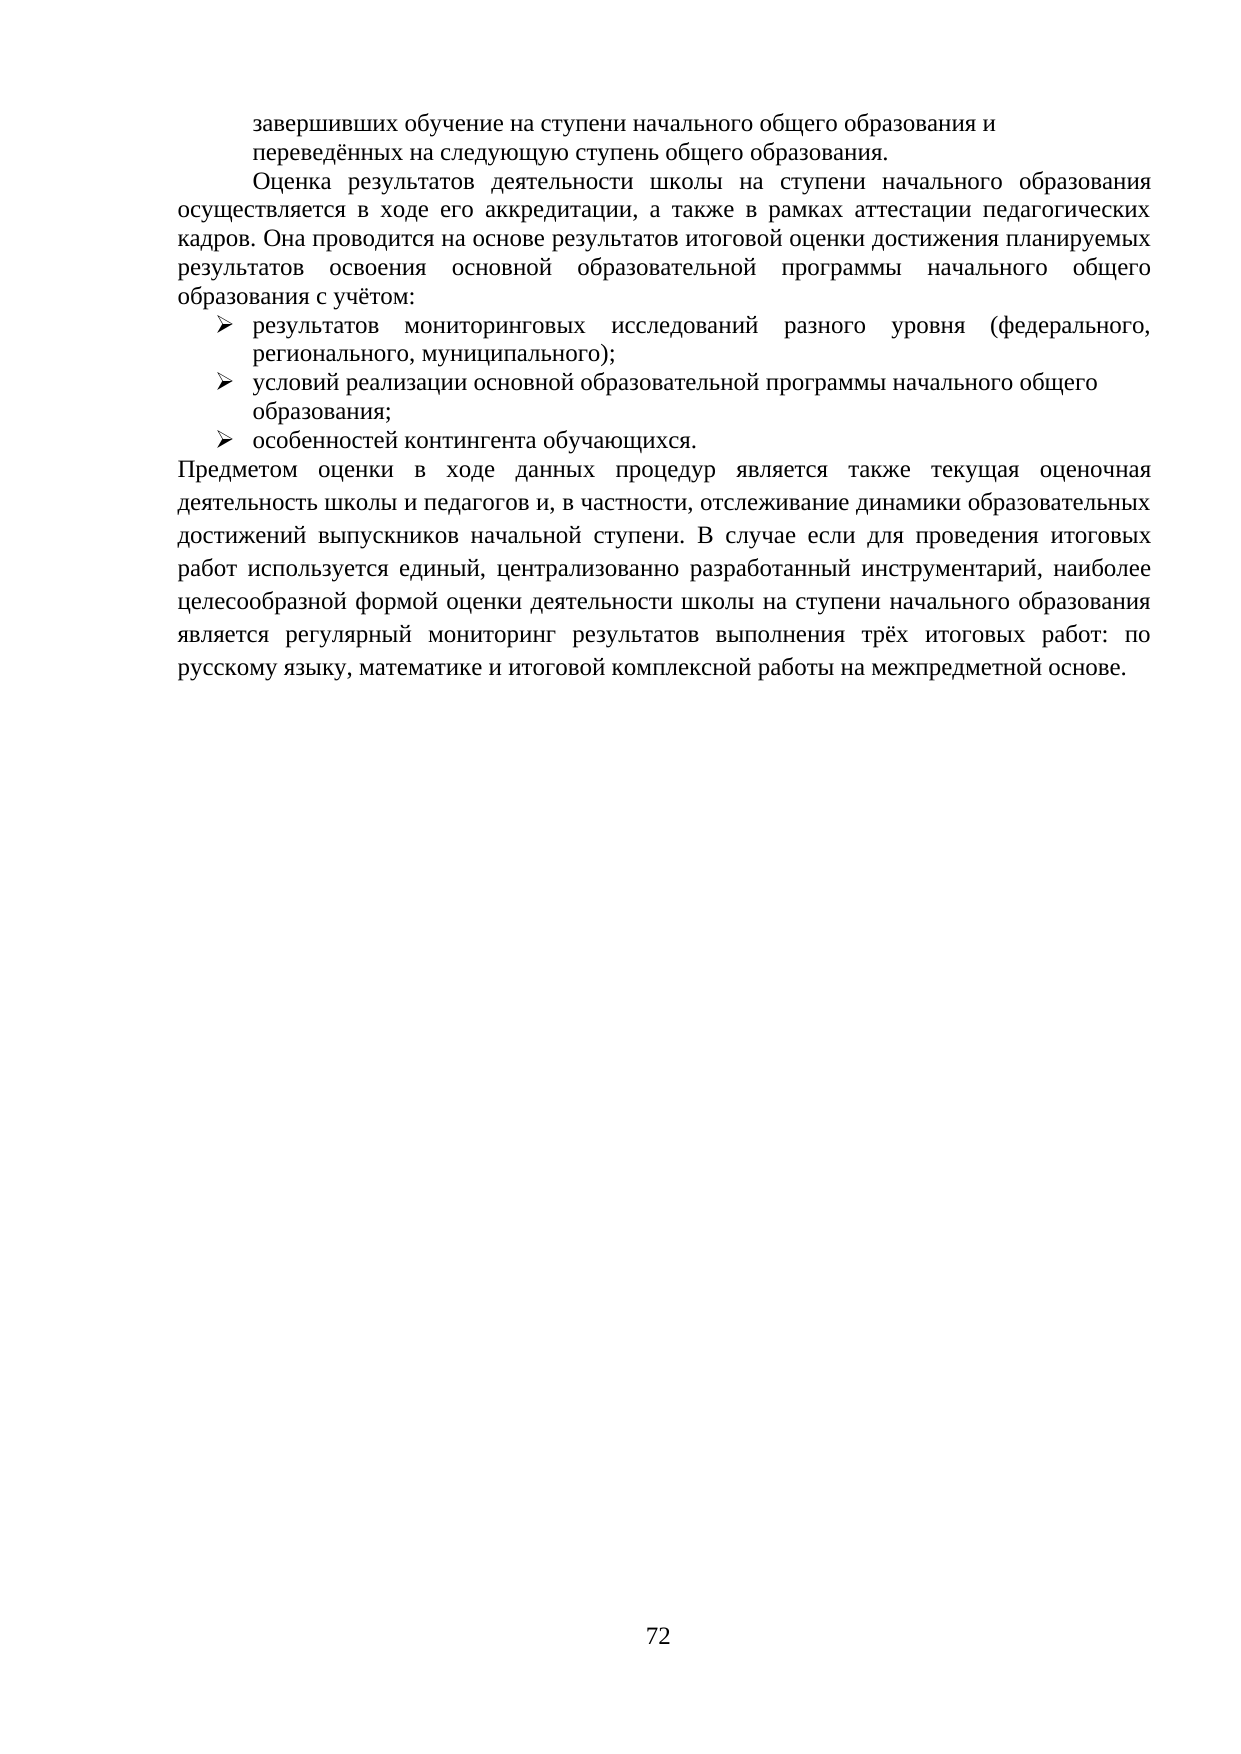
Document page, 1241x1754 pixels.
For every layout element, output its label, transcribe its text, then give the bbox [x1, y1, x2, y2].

list результатов мониторинговых исследований разного уровня (федерального, регионального, муниципального); [215, 310, 1152, 367]
text Предметом оценки в ходе данных процедур является также текущая оценочная деятельность школы и педагогов и, в частности, отслеживание динамики образовательных достижений выпускников начальной ступени. В случае если для проведения итоговых работ используется единый, централизованно разработанный инструментарий, наиболее целесообразной формой оценки деятельности школы на ступени начального образования является регулярный мониторинг результатов выполнения трёх итоговых работ: по русскому языку, математике и итоговой комплексной работы на межпредметной основе. [177, 454, 1152, 681]
text Оценка результатов деятельности школы на ступени начального образования осуществляется в ходе его аккредитации, а также в рамках аттестации педагогических кадров. Она проводится на основе результатов итоговой оценки достижения планируемых результатов освоения основной образовательной программы начального общего образования с учётом: [177, 166, 1152, 309]
list особенностей контингента обучающихся. [215, 425, 1238, 453]
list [215, 108, 1152, 166]
list условий реализации основной образовательной программы начального общего образования; [215, 367, 1152, 425]
